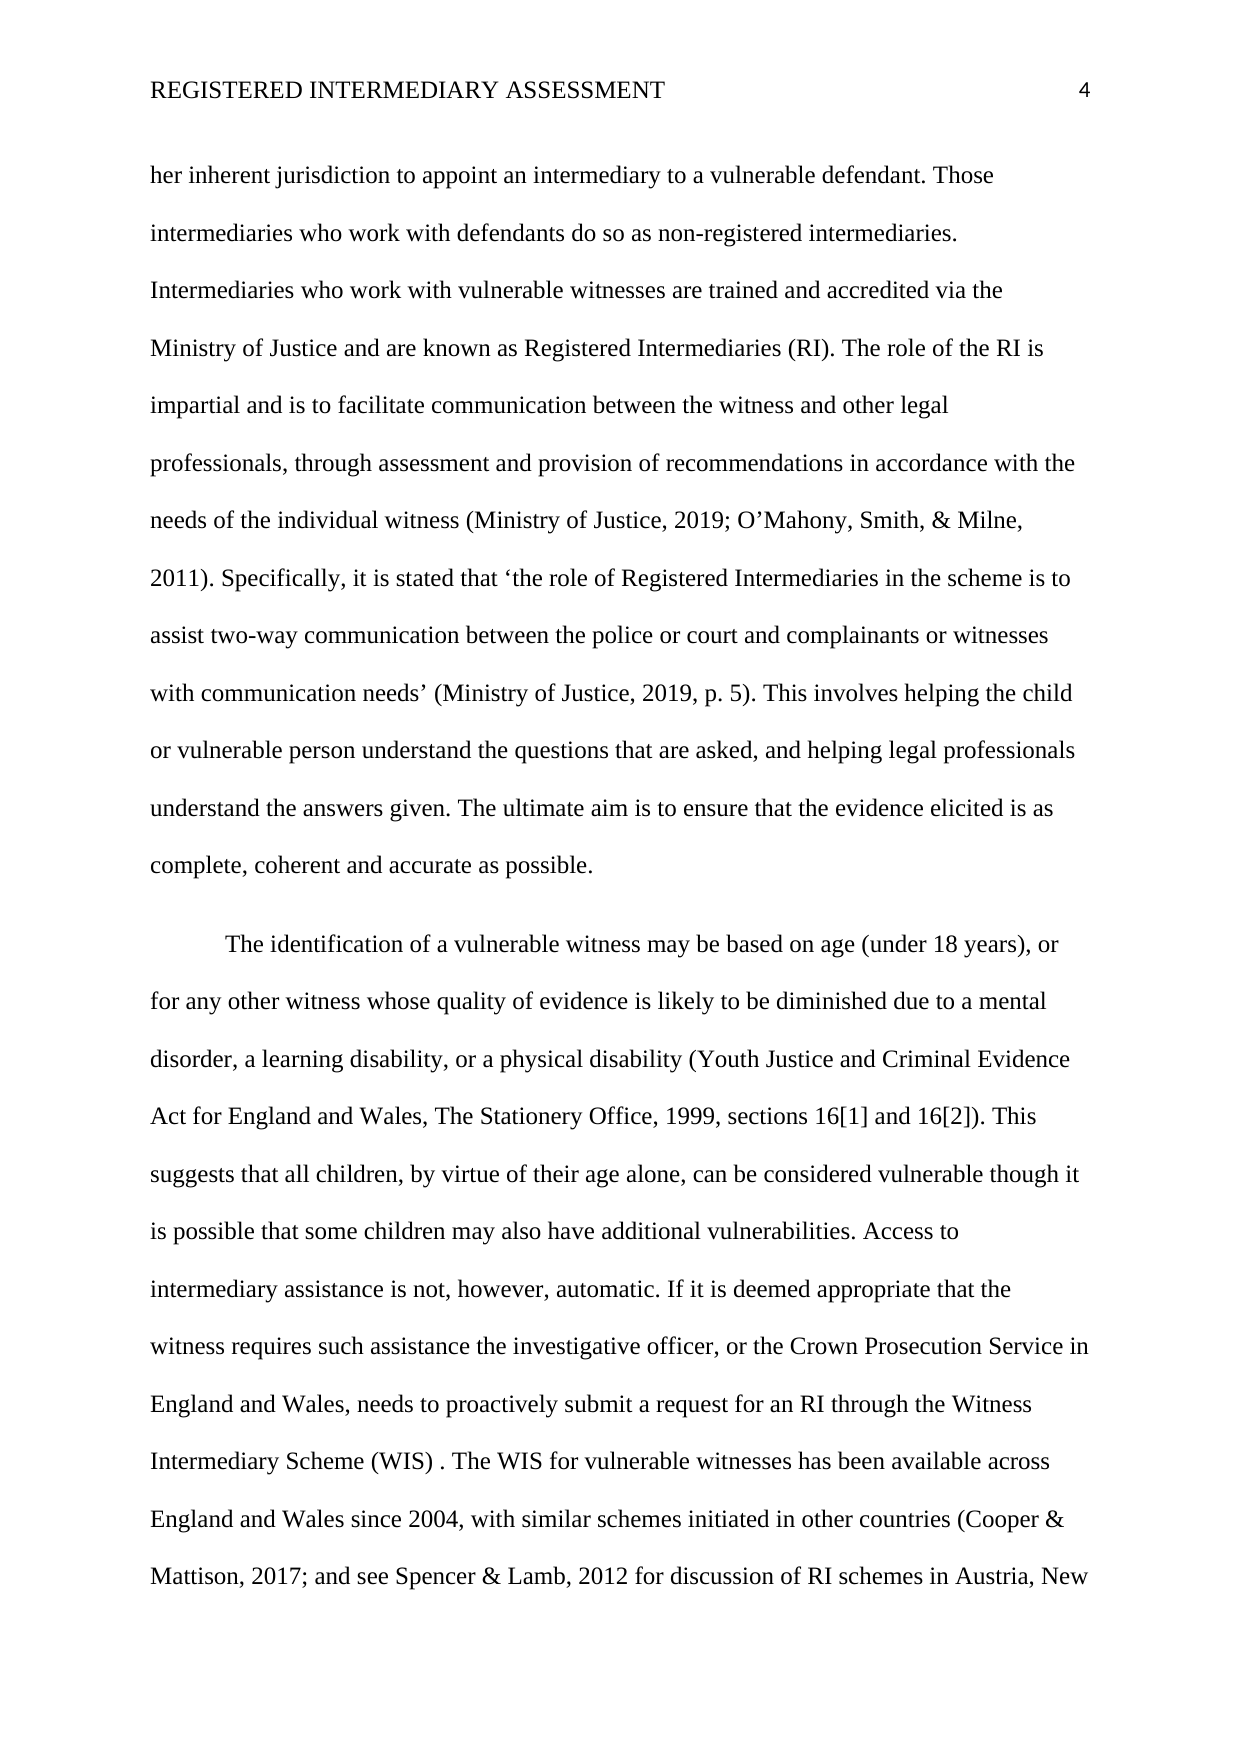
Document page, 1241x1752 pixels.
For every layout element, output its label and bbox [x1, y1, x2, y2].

text [150, 161, 1090, 879]
text [150, 929, 1090, 1590]
